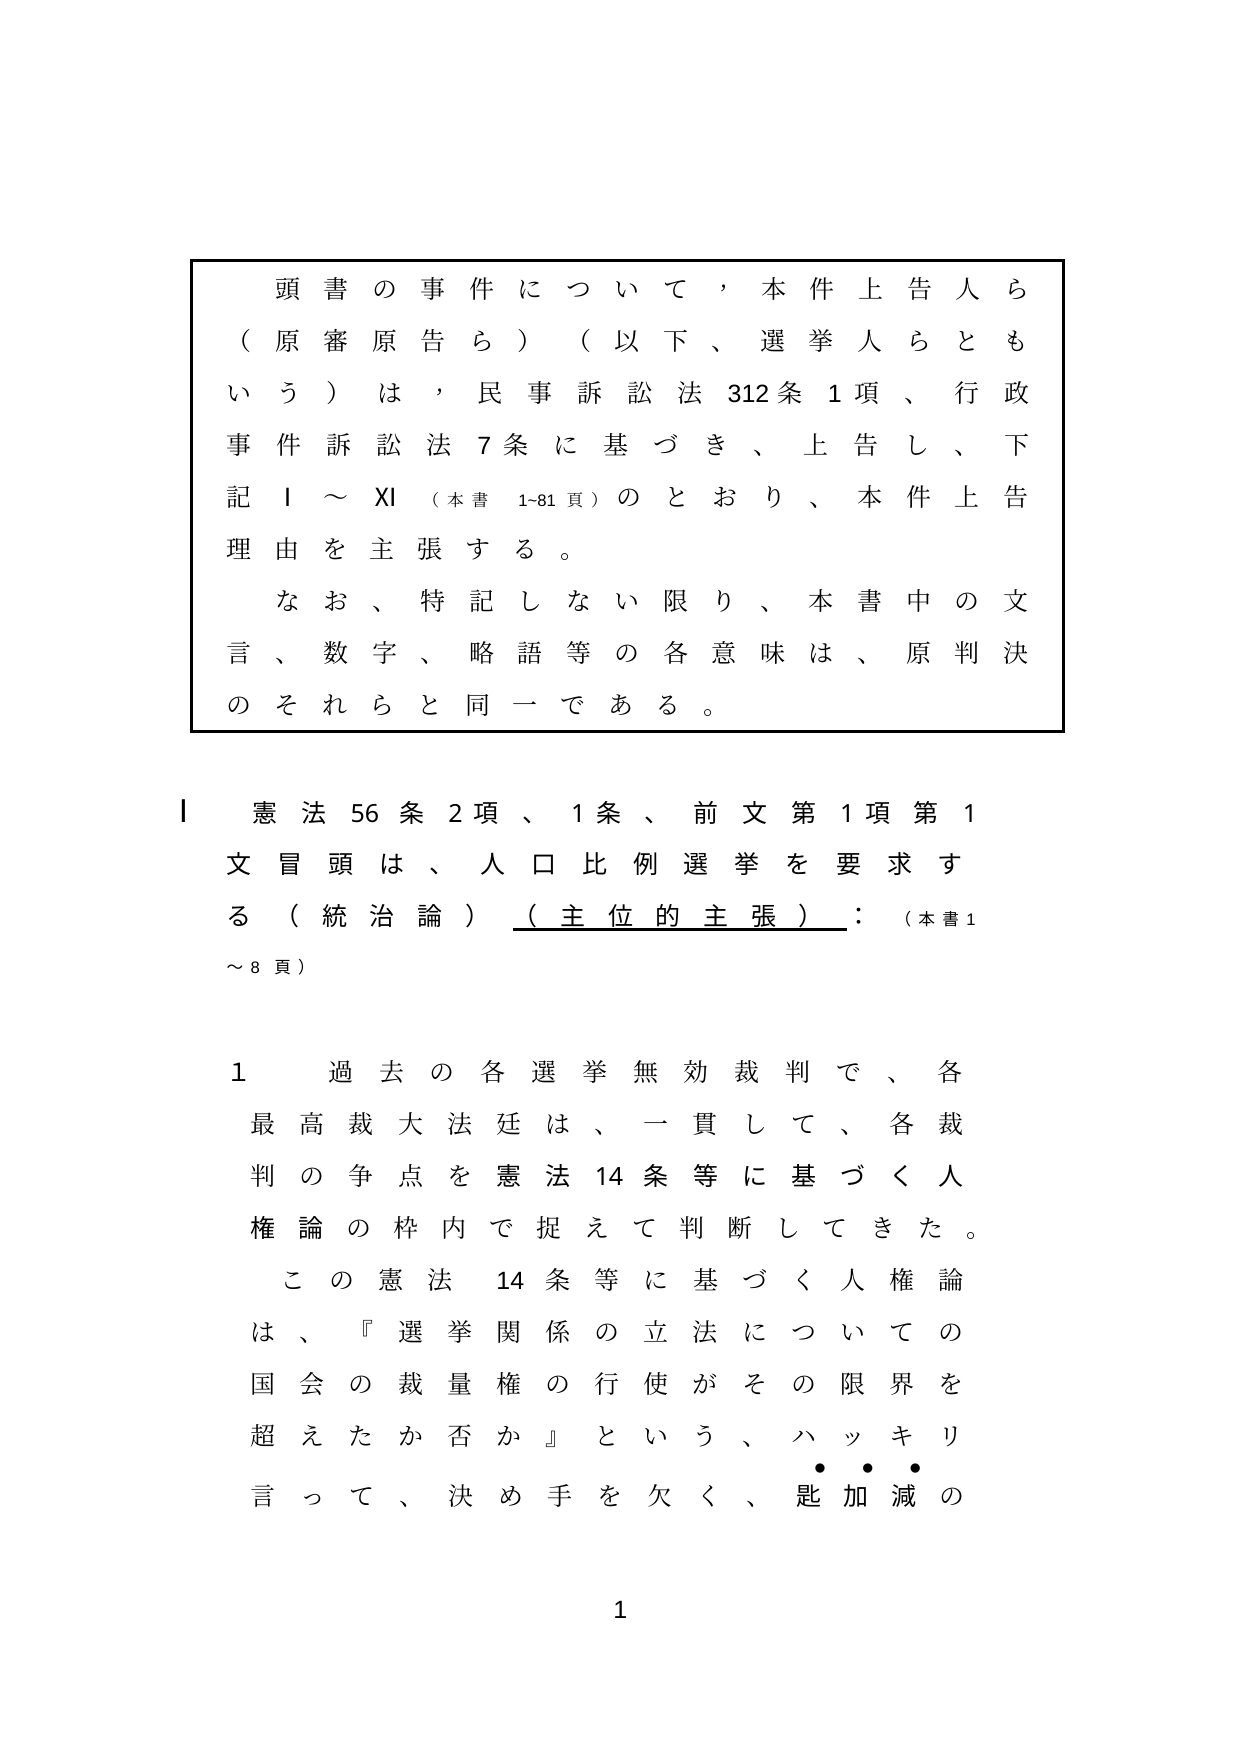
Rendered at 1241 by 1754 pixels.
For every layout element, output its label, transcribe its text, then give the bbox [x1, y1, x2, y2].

text １ 過去の各選挙無効裁判で、各最高裁大法廷は、一貫して、各裁判の争点を憲法14条等に基づく人権論の枠内で捉えて判断してきた。 [203, 1045, 987, 1253]
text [203, 1253, 987, 1512]
table_header 頭書の事件について，本件上告人ら（原審原告ら）（以下、選挙人らともいう）は，民事訴訟法312条1項、行政事件訴訟法7条に基づき、上告し、下記Ⅰ～Ⅺ（本書1~81頁）のとおり、本件上告理由を主張する。 なお、特記しない限り、本書中の文言、数字、略語等の各意味は、原判決のそれらと同一である。 [193, 262, 1062, 730]
subtitle Ⅰ 憲法56条2項、1条、前文第1項第1文冒頭は、人口比例選挙を要求する（統治論）（主位的主張）：（本書1～8頁） [175, 785, 987, 993]
